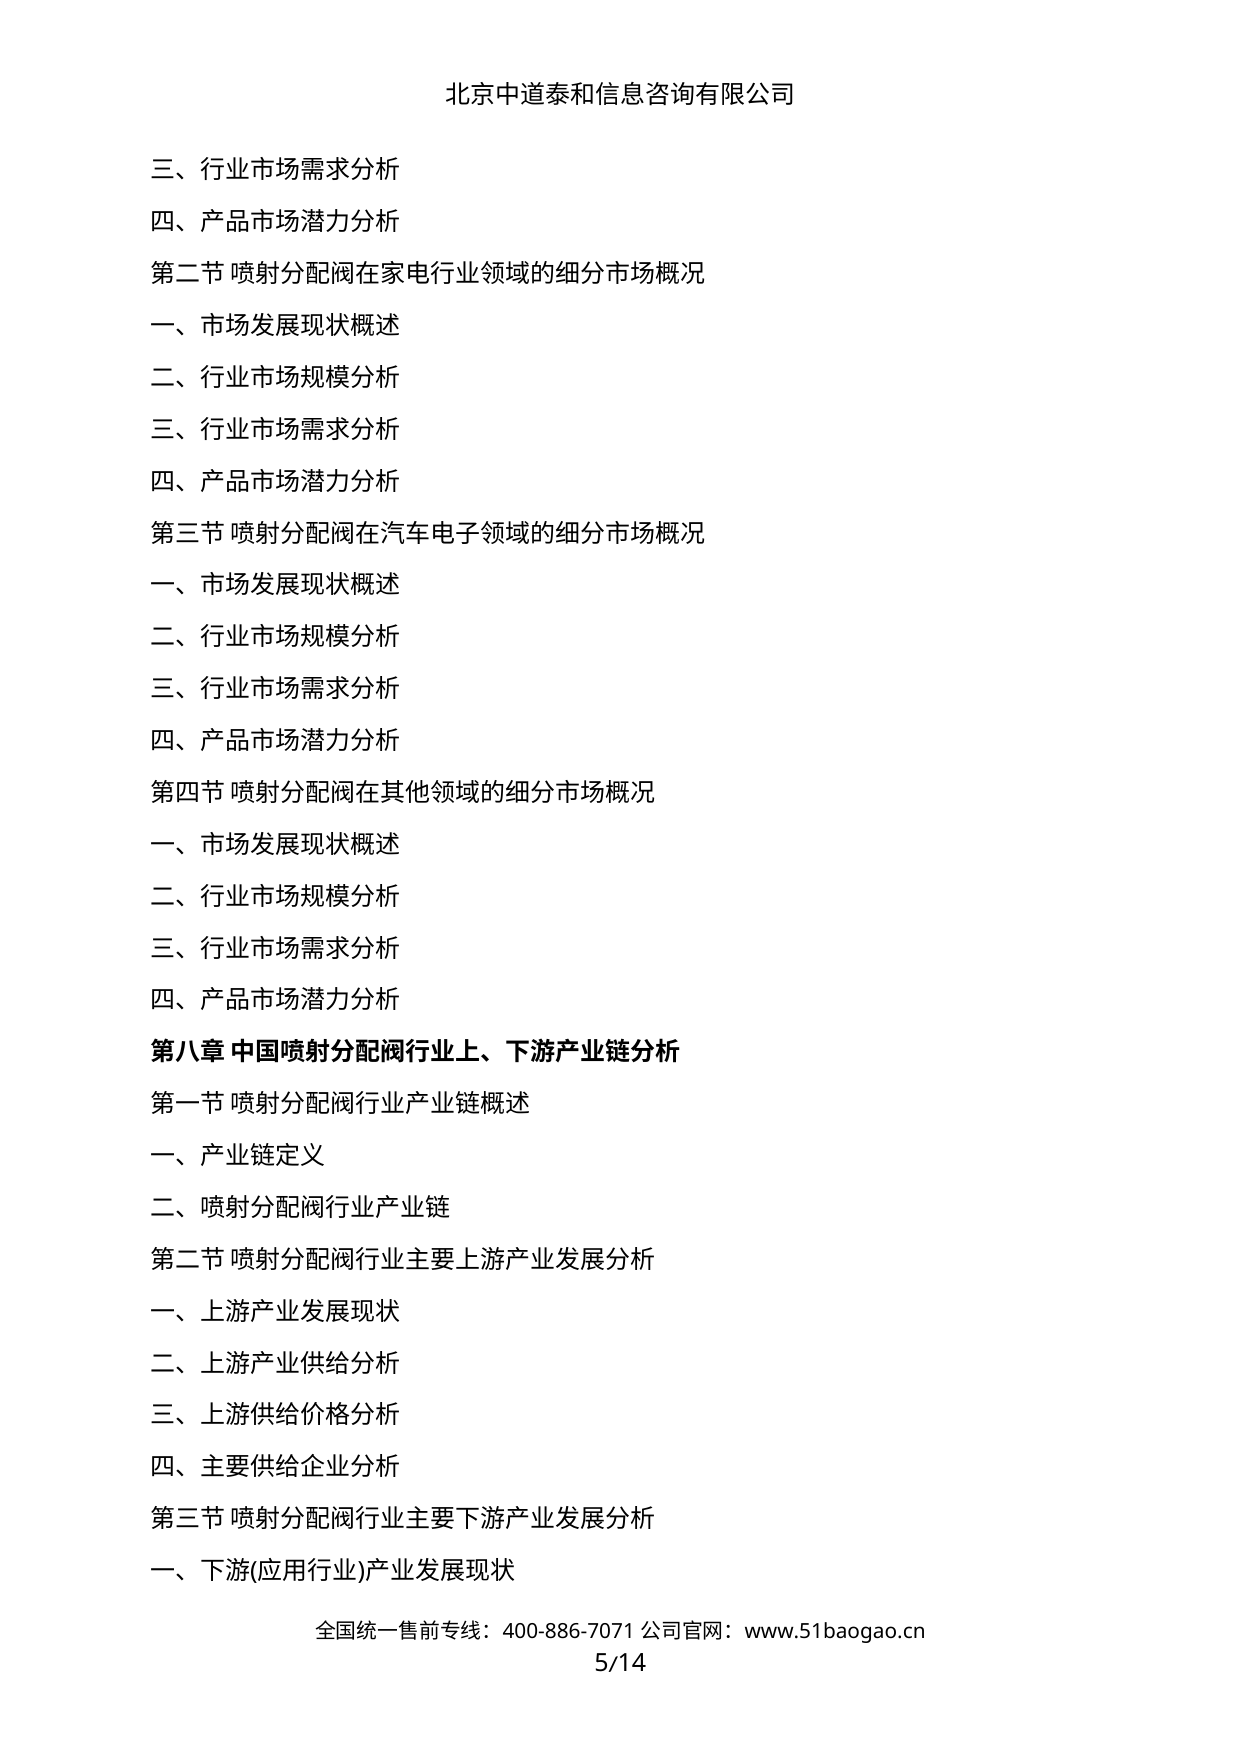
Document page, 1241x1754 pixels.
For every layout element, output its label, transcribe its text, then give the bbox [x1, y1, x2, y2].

text 二、行业市场规模分析 [150, 357, 1090, 394]
text 二、上游产业供给分析 [150, 1343, 1090, 1379]
text 四、产品市场潜力分析 [150, 202, 1090, 238]
text 第二节 喷射分配阀行业主要上游产业发展分析 [150, 1239, 1090, 1276]
text 二、喷射分配阀行业产业链 [150, 1187, 1090, 1224]
text 第三节 喷射分配阀在汽车电子领域的细分市场概况 [150, 513, 1090, 549]
text 一、市场发展现状概述 [150, 306, 1090, 342]
text 三、行业市场需求分析 [150, 150, 1090, 186]
text 一、下游(应用行业)产业发展现状 [150, 1551, 1090, 1587]
text 第二节 喷射分配阀在家电行业领域的细分市场概况 [150, 254, 1090, 290]
text 二、行业市场规模分析 [150, 876, 1090, 912]
text 四、产品市场潜力分析 [150, 461, 1090, 497]
text 一、上游产业发展现状 [150, 1291, 1090, 1327]
text 三、行业市场需求分析 [150, 409, 1090, 446]
text 三、行业市场需求分析 [150, 928, 1090, 964]
text 第八章 中国喷射分配阀行业上、下游产业链分析 [150, 1032, 1090, 1068]
text 一、市场发展现状概述 [150, 824, 1090, 861]
text 三、上游供给价格分析 [150, 1395, 1090, 1431]
text 二、行业市场规模分析 [150, 617, 1090, 653]
text 第三节 喷射分配阀行业主要下游产业发展分析 [150, 1499, 1090, 1535]
text 三、行业市场需求分析 [150, 669, 1090, 705]
text 四、产品市场潜力分析 [150, 721, 1090, 757]
text 四、主要供给企业分析 [150, 1447, 1090, 1483]
text 四、产品市场潜力分析 [150, 980, 1090, 1016]
text 第一节 喷射分配阀行业产业链概述 [150, 1084, 1090, 1120]
text 第四节 喷射分配阀在其他领域的细分市场概况 [150, 772, 1090, 809]
text 一、市场发展现状概述 [150, 565, 1090, 601]
text 一、产业链定义 [150, 1136, 1090, 1172]
